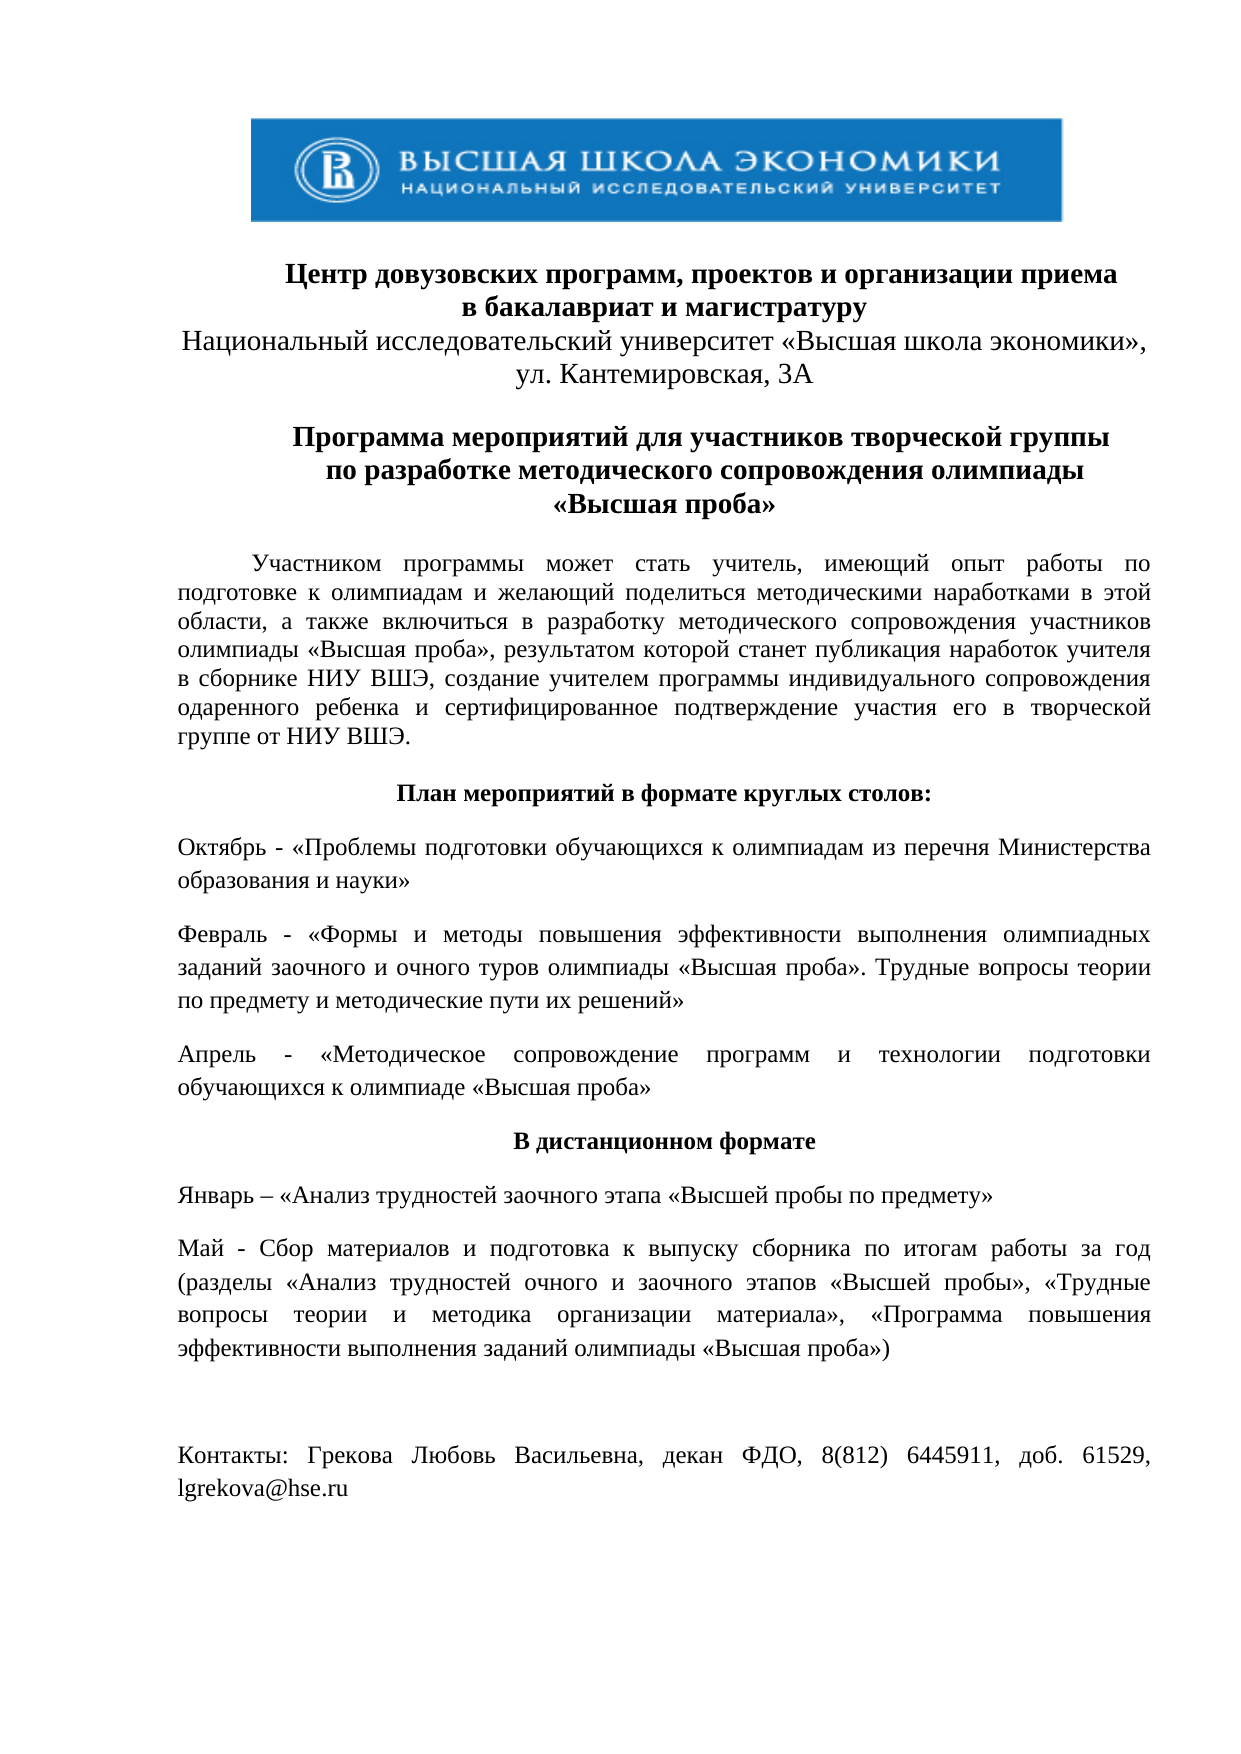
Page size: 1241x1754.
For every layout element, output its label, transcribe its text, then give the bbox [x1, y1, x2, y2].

text Апрель - «Методическое сопровождение программ и технологии подготовки обучающихся к олимпиаде «Высшая проба» [177, 1039, 1152, 1101]
text Февраль - «Формы и методы повышения эффективности выполнения олимпиадных заданий заочного и очного туров олимпиады «Высшая проба». Трудные вопросы теории по предмету и методические пути их решений» [177, 919, 1152, 1014]
picture [251, 118, 1064, 222]
text Центр довузовских программ, проектов и организации приема в бакалавриат и магистратуру [177, 256, 1152, 323]
text по разработке методического сопровождения олимпиады «Высшая проба» [177, 452, 1152, 519]
text Национальный исследовательский университет «Высшая школа экономики», [177, 323, 1152, 357]
text В дистанционном формате [177, 1126, 1152, 1154]
text Контакты: Грекова Любовь Васильевна, декан ФДО, 8(812) 6445911, доб. 61529, lgrekova@hse.ru [177, 1440, 1152, 1502]
text ул. Кантемировская, 3А [177, 357, 1152, 390]
text Январь – «Анализ трудностей заочного этапа «Высшей пробы по предмету» [177, 1180, 1152, 1208]
text Программа мероприятий для участников творческой группы [177, 419, 1152, 452]
text План мероприятий в формате круглых столов: [177, 778, 1152, 807]
text Май - Сбор материалов и подготовка к выпуску сборника по итогам работы за год (разделы «Анализ трудностей очного и заочного этапов «Высшей пробы», «Трудные вопросы теории и методика организации материала», «Программа повышения эффективности выполнения заданий олимпиады «Высшая проба») [177, 1233, 1152, 1361]
text Октябрь - «Проблемы подготовки обучающихся к олимпиадам из перечня Министерства образования и науки» [177, 832, 1152, 894]
text Участником программы может стать учитель, имеющий опыт работы по подготовке к олимпиадам и желающий поделиться методическими наработками в этой области, а также включиться в разработку методического сопровождения участников олимпиады «Высшая проба», результатом которой станет публикация наработок учителя в сборнике НИУ ВШЭ, создание учителем программы индивидуального сопровождения одаренного ребенка и сертифицированное подтверждение участия его в творческой группе от НИУ ВШЭ. [177, 548, 1152, 749]
